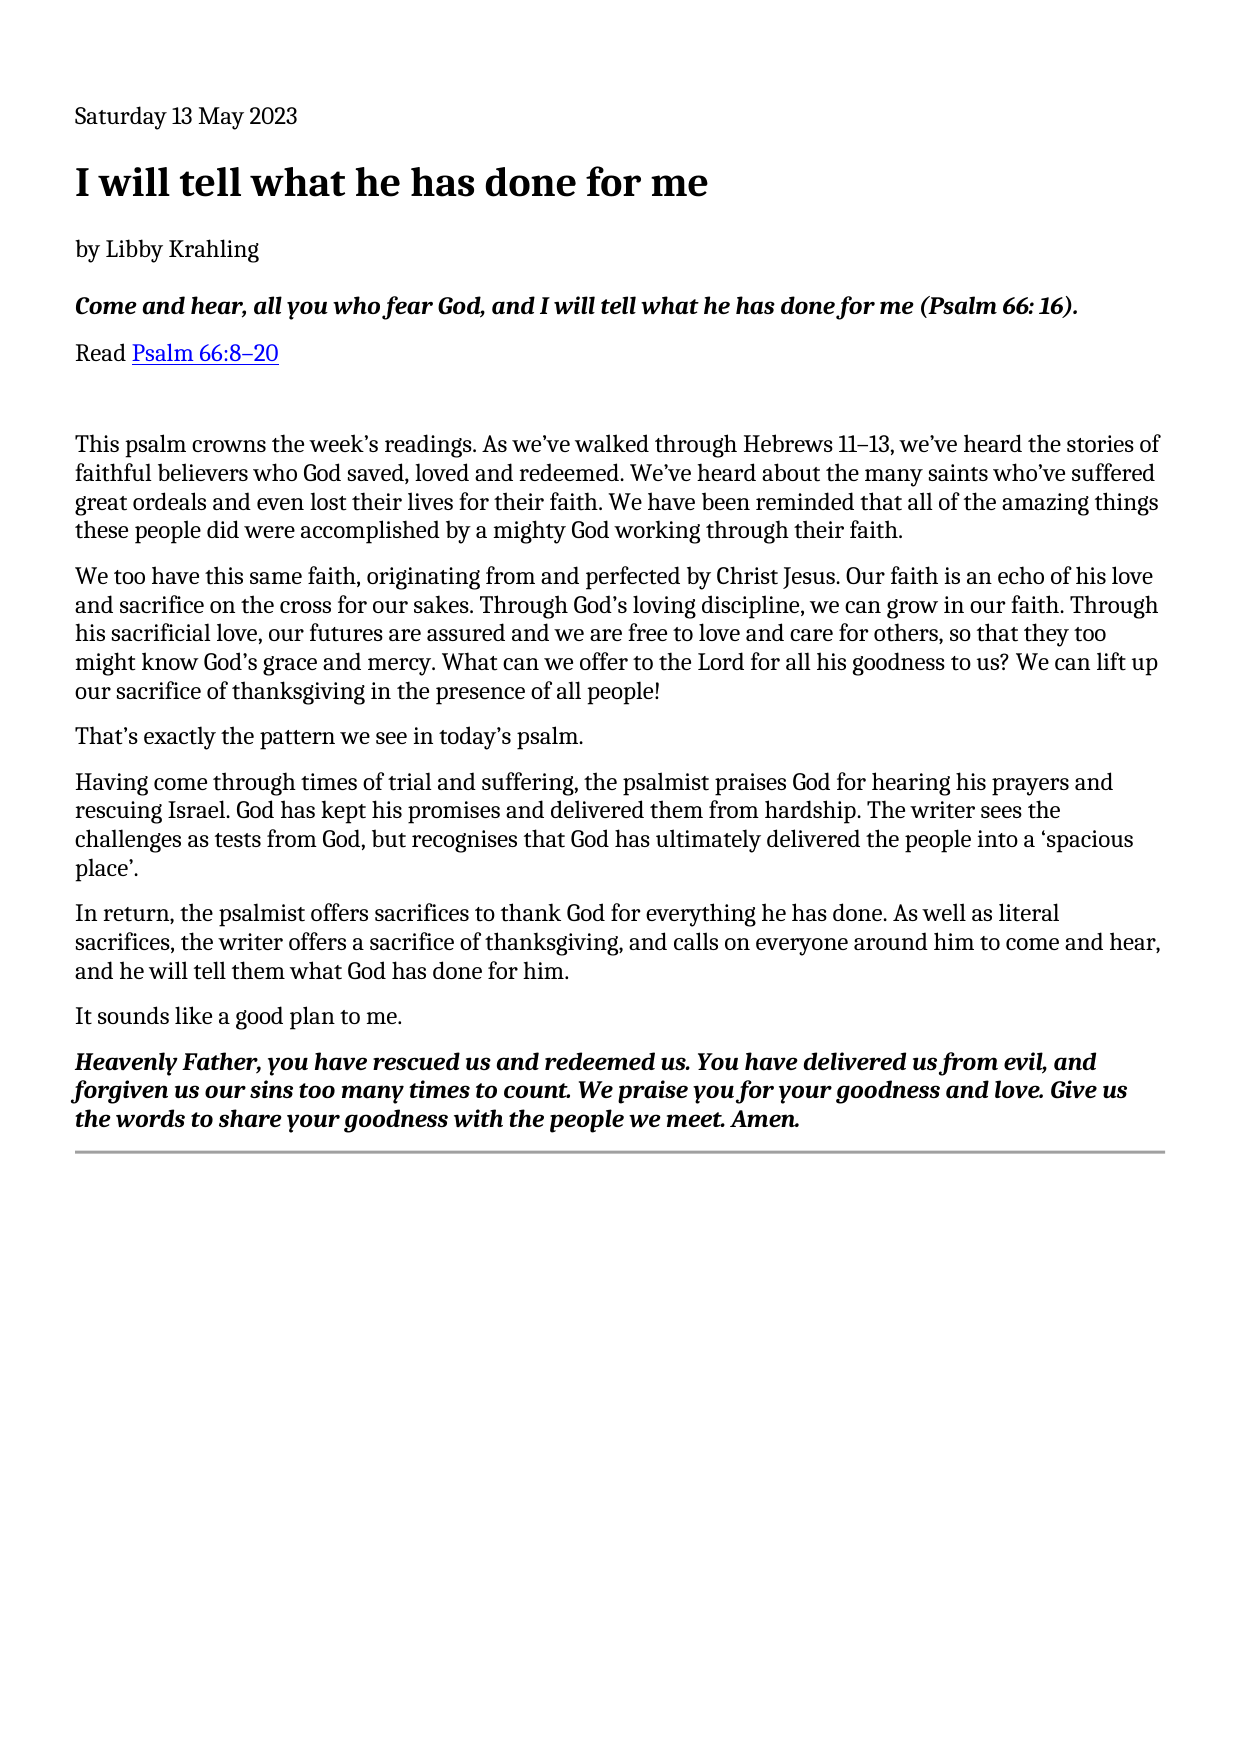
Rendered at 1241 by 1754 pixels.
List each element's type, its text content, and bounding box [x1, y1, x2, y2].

text Saturday 13 May 2023 [75, 102, 1165, 131]
text We too have this same faith, originating from and perfected by Christ Jesus. Our faith is an echo of his love and sacrifice on the cross for our sakes. Through God’s loving discipline, we can grow in our faith. Through his sacrificial love, our futures are assured and we are free to love and care for others, so that they too might know God’s grace and mercy. What can we offer to the Lord for all his goodness to us? We can lift up our sacrifice of thanksgiving in the presence of all people! [75, 562, 1165, 706]
text Read Psalm 66:8–20 [75, 339, 1165, 368]
text Come and hear, all you who fear God, and I will tell what he has done for me (Psalm 66: 16). [75, 292, 1165, 320]
text This psalm crowns the week’s readings. As we’ve walked through Hebrews 11–13, we’ve heard the stories of faithful believers who God saved, loved and redeemed. We’ve heard about the many saints who’ve suffered great ordeals and even lost their lives for their faith. We have been reminded that all of the amazing things these people did were accomplished by a mighty God working through their faith. [75, 430, 1165, 545]
text I will tell what he has done for me [75, 159, 1165, 207]
text That’s exactly the pattern we see in today’s psalm. [75, 722, 1165, 751]
text It sounds like a good plan to me. [75, 1002, 1165, 1031]
text Having come through times of trial and suffering, the psalmist praises God for hearing his prayers and rescuing Israel. God has kept his promises and delivered them from hardship. The writer sees the challenges as tests from God, but recognises that God has ultimately delivered the people into a ‘spacious place’. [75, 768, 1165, 883]
text In return, the psalmist offers sacrifices to thank God for everything he has done. As well as literal sacrifices, the writer offers a sacrifice of thanksgiving, and calls on everyone around him to come and hear, and he will tell them what God has done for him. [75, 899, 1165, 986]
text Heavenly Father, you have rescued us and redeemed us. You have delivered us from evil, and forgiven us our sins too many times to count. We praise you for your goodness and love. Give us the words to share your goodness with the people we meet. Amen. [75, 1048, 1165, 1134]
text by Libby Krahling [75, 235, 1165, 263]
